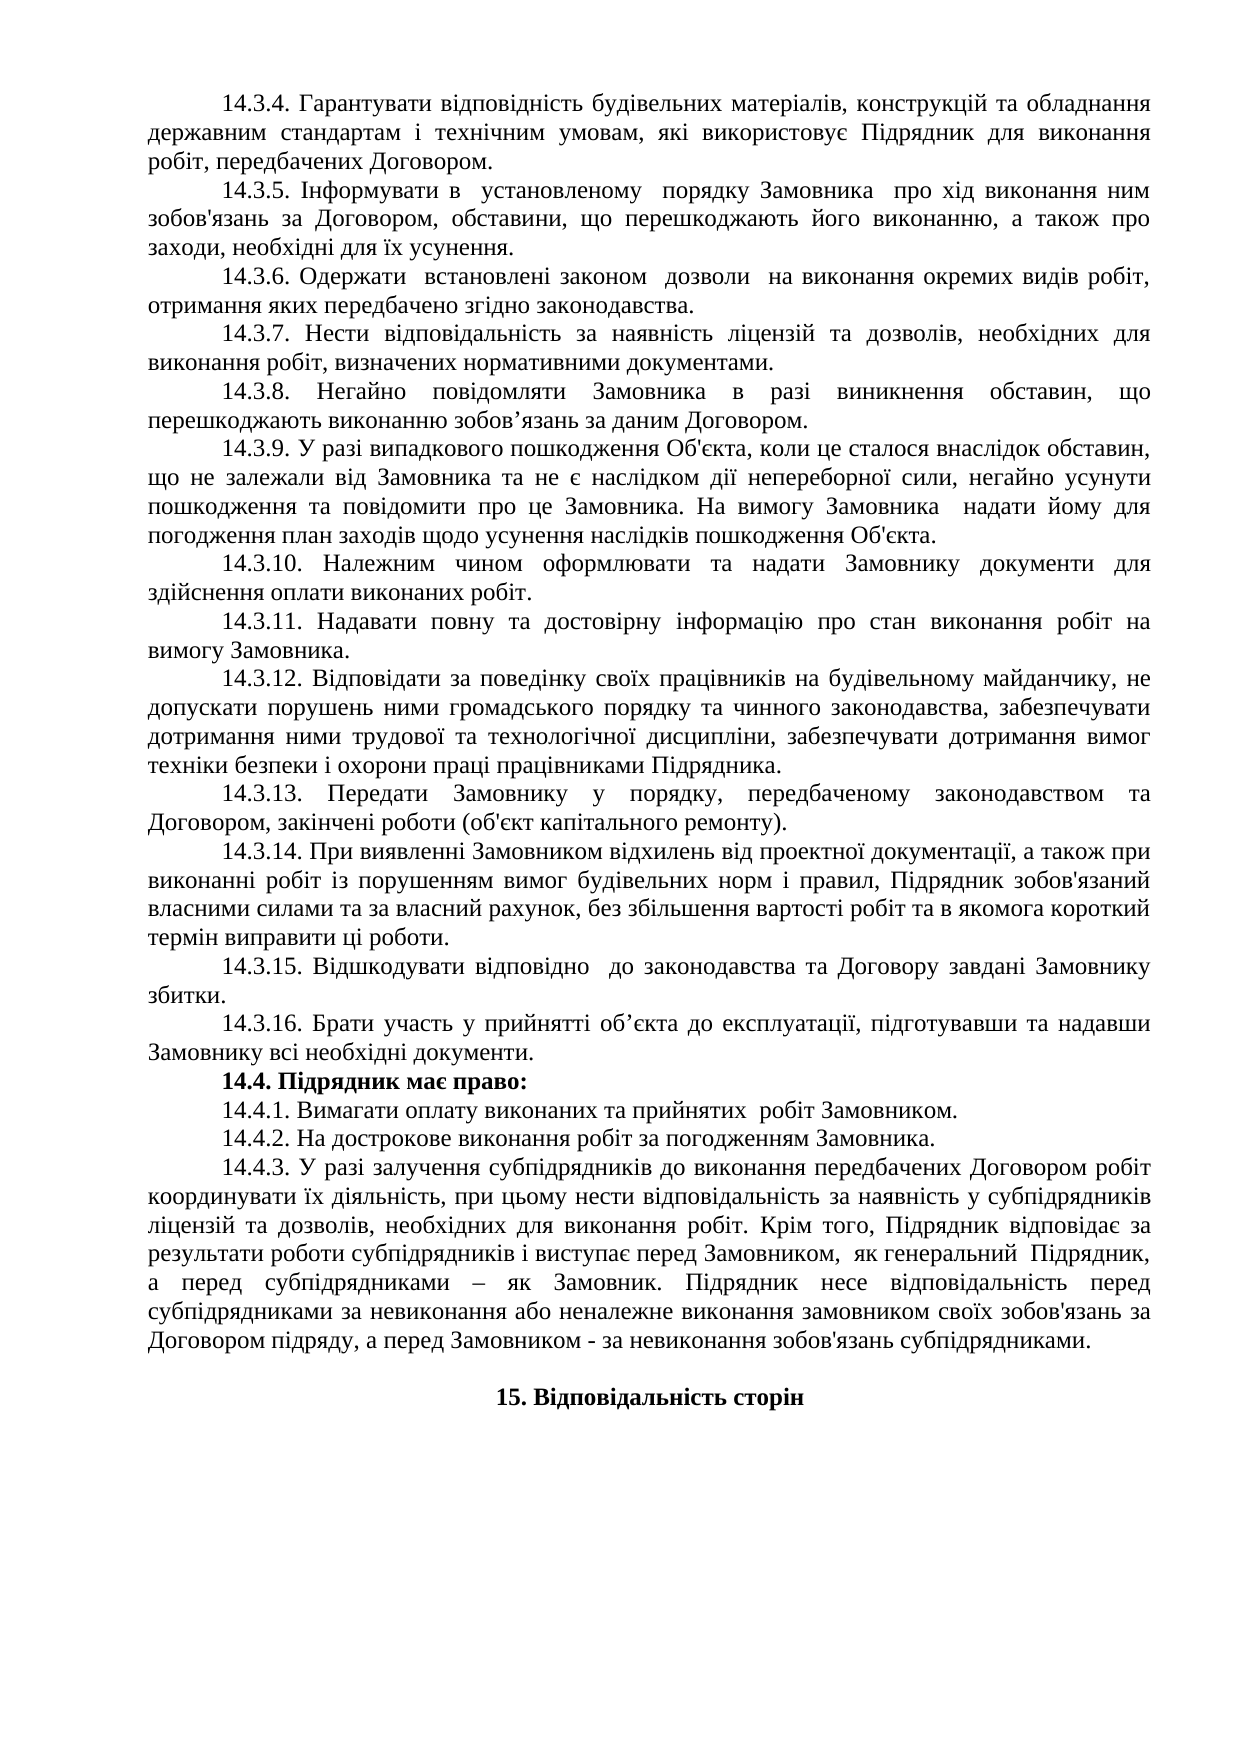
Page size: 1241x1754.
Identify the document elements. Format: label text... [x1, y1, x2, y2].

text 14.4. Підрядник має право: [148, 1066, 1152, 1095]
text 14.3.14. При виявленні Замовником відхилень від проектної документації, а також при виконанні робіт із порушенням вимог будівельних норм і правил, Підрядник зобов'язаний власними силами та за власний рахунок, без збільшення вартості робіт та в якомога короткий термін виправити ці роботи. [148, 836, 1152, 951]
text 14.3.10. Належним чином оформлювати та надати Замовнику документи для здійснення оплати виконаних робіт. [148, 548, 1152, 606]
text 14.3.7. Нести відповідальність за наявність ліцензій та дозволів, необхідних для виконання робіт, визначених нормативними документами. [148, 318, 1152, 376]
text 14.4.2. На дострокове виконання робіт за погодженням Замовника. [148, 1123, 1152, 1152]
text 14.3.15. Відшкодувати відповідно до законодавства та Договору завдані Замовнику збитки. [148, 951, 1152, 1008]
text 14.3.4. Гарантувати відповідність будівельних матеріалів, конструкцій та обладнання державним стандартам і технічним умовам, які використовує Підрядник для виконання робіт, передбачених Договором. [148, 88, 1152, 175]
text 14.4.1. Вимагати оплату виконаних та прийнятих робіт Замовником. [148, 1095, 1152, 1123]
text 14.3.5. Інформувати в установленому порядку Замовника про хід виконання ним зобов'язань за Договором, обставини, що перешкоджають його виконанню, а також про заходи, необхідні для їх усунення. [148, 175, 1152, 261]
text 14.3.16. Брати участь у прийнятті об’єкта до експлуатації, підготувавши та надавши Замовнику всі необхідні документи. [148, 1008, 1152, 1066]
text 14.3.13. Передати Замовнику у порядку, передбаченому законодавством та Договором, закінчені роботи (об'єкт капітального ремонту). [148, 778, 1152, 836]
text 14.3.8. Негайно повідомляти Замовника в разі виникнення обставин, що перешкоджають виконанню зобов’язань за даним Договором. [148, 376, 1152, 433]
text 15. Відповідальність сторін [118, 1382, 1152, 1411]
text 14.3.11. Надавати повну та достовірну інформацію про стан виконання робіт на вимогу Замовника. [148, 606, 1152, 663]
text 14.3.12. Відповідати за поведінку своїх працівників на будівельному майданчику, не допускати порушень ними громадського порядку та чинного законодавства, забезпечувати дотримання ними трудової та технологічної дисципліни, забезпечувати дотримання вимог техніки безпеки і охорони праці працівниками Підрядника. [148, 663, 1152, 778]
text 14.3.9. У разі випадкового пошкодження Об'єкта, коли це сталося внаслідок обставин, що не залежали від Замовника та не є наслідком дії непереборної сили, негайно усунути пошкодження та повідомити про це Замовника. На вимогу Замовника надати йому для погодження план заходів щодо усунення наслідків пошкодження Об'єкта. [148, 433, 1152, 548]
text 14.4.3. У разі залучення субпідрядників до виконання передбачених Договором робіт координувати їх діяльність, при цьому нести відповідальність за наявність у субпідрядників ліцензій та дозволів, необхідних для виконання робіт. Крім того, Підрядник відповідає за результати роботи субпідрядників і виступає перед Замовником, як генеральний Підрядник, а перед субпідрядниками – як Замовник. Підрядник несе відповідальність перед субпідрядниками за невиконання або неналежне виконання замовником своїх зобов'язань за Договором підряду, а перед Замовником - за невиконання зобов'язань субпідрядниками. [148, 1152, 1152, 1353]
text 14.3.6. Одержати встановлені законом дозволи на виконання окремих видів робіт, отримання яких передбачено згідно законодавства. [148, 261, 1152, 318]
